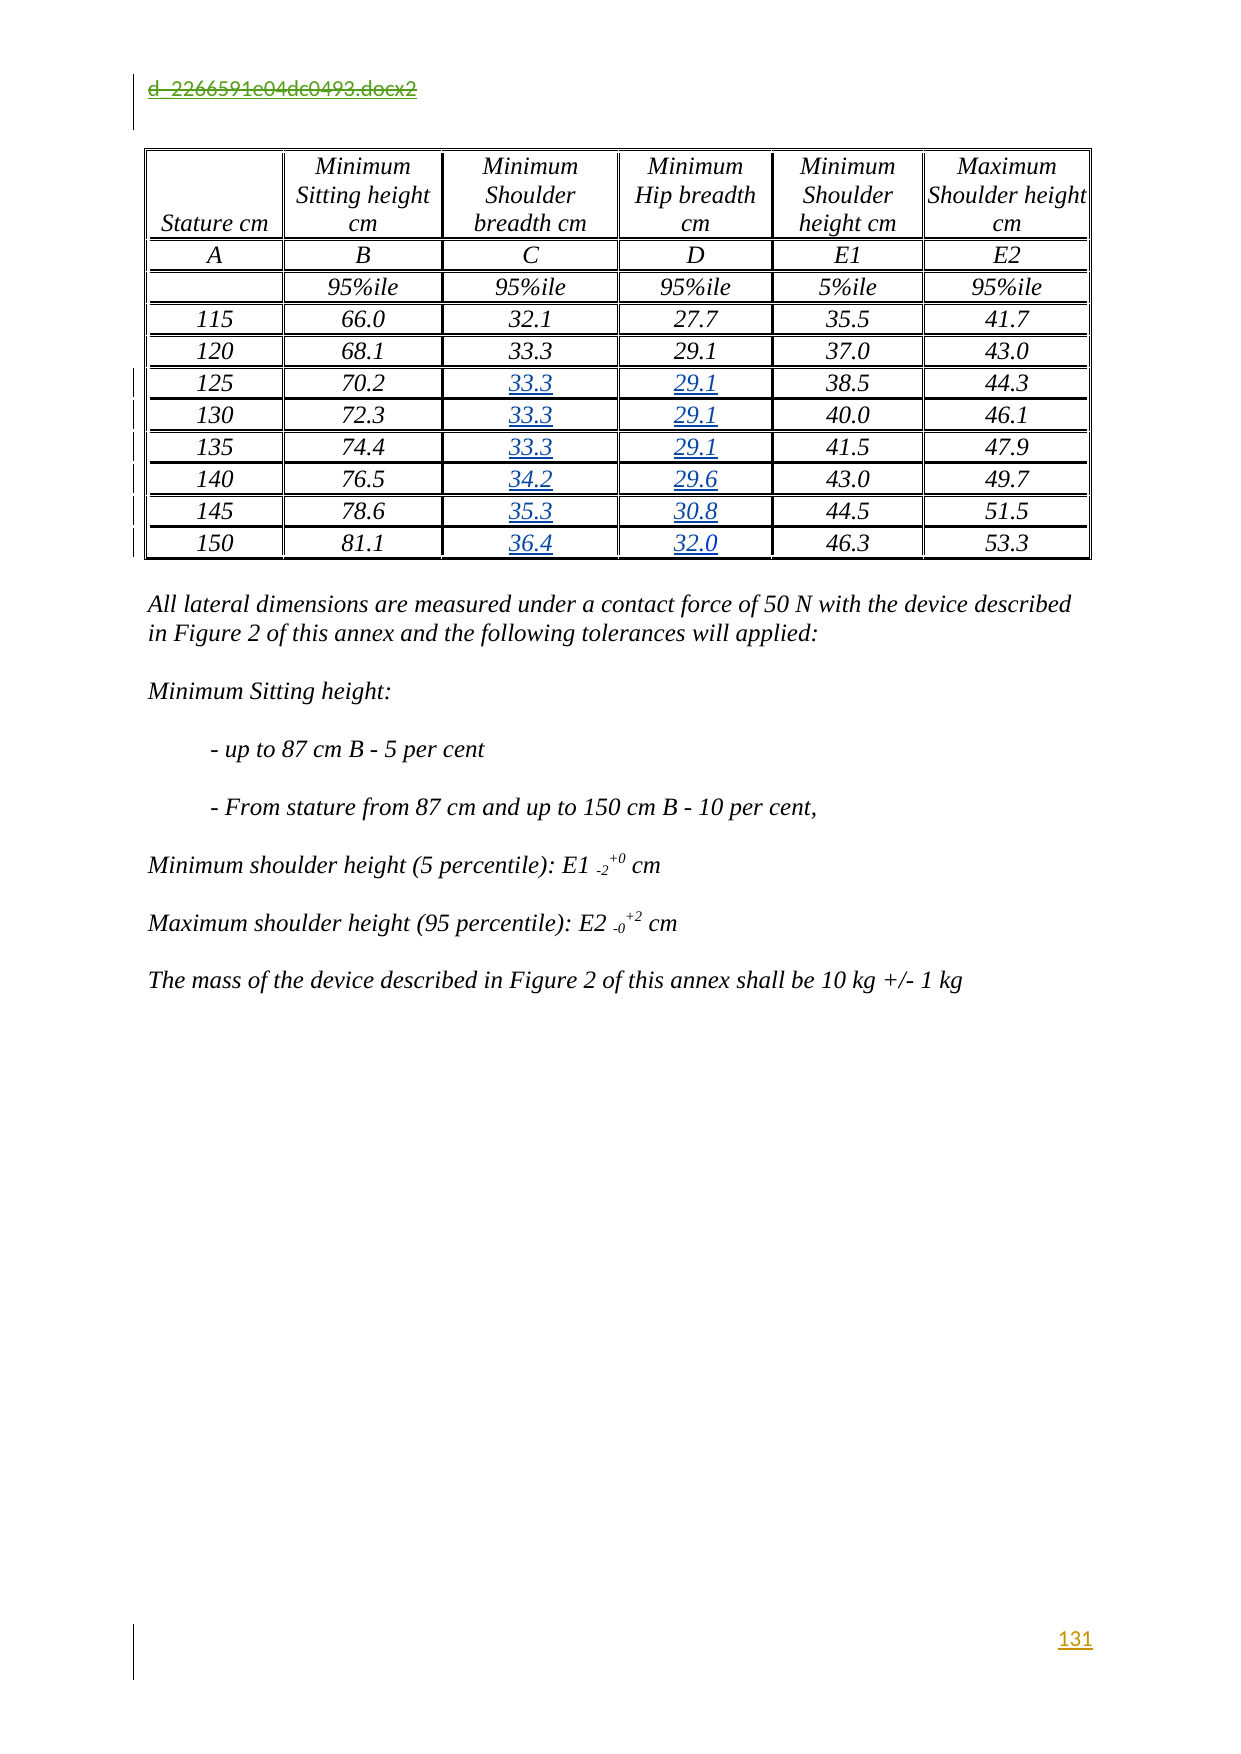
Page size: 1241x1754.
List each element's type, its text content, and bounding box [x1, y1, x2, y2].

table_cell 74.4 [285, 433, 441, 461]
table_cell 49.7 [925, 461, 1089, 493]
table_cell [444, 433, 617, 461]
table_cell 53.3 [924, 525, 1089, 557]
table_header Minimum Shoulder breadth cm [442, 151, 619, 237]
table_cell 37.0 [774, 337, 922, 365]
table_cell 95%ile [620, 273, 771, 301]
text Minimum Sitting height: [148, 676, 1092, 705]
table_cell 130 [147, 397, 282, 429]
table_header Minimum Shoulder height cm [772, 151, 923, 237]
table_cell 76.5 [285, 464, 441, 493]
table_cell D [620, 241, 771, 269]
table_cell 27.7 [620, 305, 771, 333]
table_cell 120 [147, 333, 282, 365]
table_cell [444, 464, 617, 493]
table_cell 29.1 [620, 337, 771, 365]
table_header Minimum Hip breadth cm [619, 149, 772, 237]
table_cell 95%ile [925, 269, 1089, 301]
table_cell 95%ile [444, 273, 617, 301]
table_cell 68.1 [285, 337, 441, 365]
text - up to 87 cm B - 5 per cent [210, 734, 1092, 763]
table_cell 46.1 [925, 397, 1089, 429]
table_cell 35.5 [774, 305, 922, 333]
table_cell 41.7 [925, 301, 1089, 333]
table_cell 38.5 [774, 369, 922, 397]
table_cell C [444, 241, 617, 269]
table_cell 81.1 [284, 528, 442, 557]
table_cell 135 [147, 429, 282, 461]
table_cell 95%ile [285, 273, 441, 301]
table_cell [444, 369, 617, 397]
table_cell [442, 528, 619, 557]
table_cell 140 [147, 461, 282, 493]
table_cell E1 [774, 241, 922, 269]
table_cell [620, 369, 771, 397]
table_cell 33.3 [444, 337, 617, 365]
table_cell [620, 433, 771, 461]
table_cell 145 [147, 493, 282, 525]
table_cell 72.3 [285, 400, 441, 429]
table_cell [620, 497, 771, 525]
table_cell 44.5 [774, 497, 922, 525]
table_cell 5%ile [774, 273, 922, 301]
table_cell 125 [147, 365, 282, 397]
table_header Stature cm [147, 151, 284, 237]
table_cell 150 [147, 525, 284, 557]
table_cell [444, 497, 617, 525]
text Maximum shoulder height (95 percentile): E2 -0+2 cm [148, 908, 1092, 936]
table_cell 43.0 [774, 464, 922, 493]
table_cell 41.5 [774, 433, 922, 461]
table_cell B [285, 241, 441, 269]
table_cell [620, 400, 771, 429]
text Minimum shoulder height (5 percentile): E1 -2+0 cm [148, 850, 1092, 878]
table_cell [444, 400, 617, 429]
table_cell E2 [925, 237, 1089, 269]
table_cell A [147, 237, 282, 269]
text The mass of the device described in Figure 2 of this annex shall be 10 kg +/- 1 kg [148, 966, 1092, 994]
table_cell 70.2 [285, 369, 441, 397]
table_cell 44.3 [925, 365, 1089, 397]
text - From stature from 87 cm and up to 150 cm B - 10 per cent, [210, 792, 1092, 821]
table_cell 78.6 [285, 497, 441, 525]
table_cell 66.0 [285, 305, 441, 333]
table_cell 47.9 [925, 429, 1089, 461]
table_cell 32.1 [444, 305, 617, 333]
table_header Maximum Shoulder height cm [924, 151, 1089, 237]
table_cell 115 [147, 301, 282, 333]
table_cell 51.5 [925, 493, 1089, 525]
table_header Minimum Sitting height cm [284, 149, 442, 237]
table_cell .0 [619, 528, 772, 557]
table_cell 46.3 [772, 528, 923, 557]
table_cell [147, 269, 282, 301]
table_cell 40.0 [774, 400, 922, 429]
table_cell 43.0 [925, 333, 1089, 365]
table_cell [620, 464, 771, 493]
text All lateral dimensions are measured under a contact force of 50 N with the device described in Figure 2 of this annex and the following tolerances will applied: [148, 589, 1092, 647]
